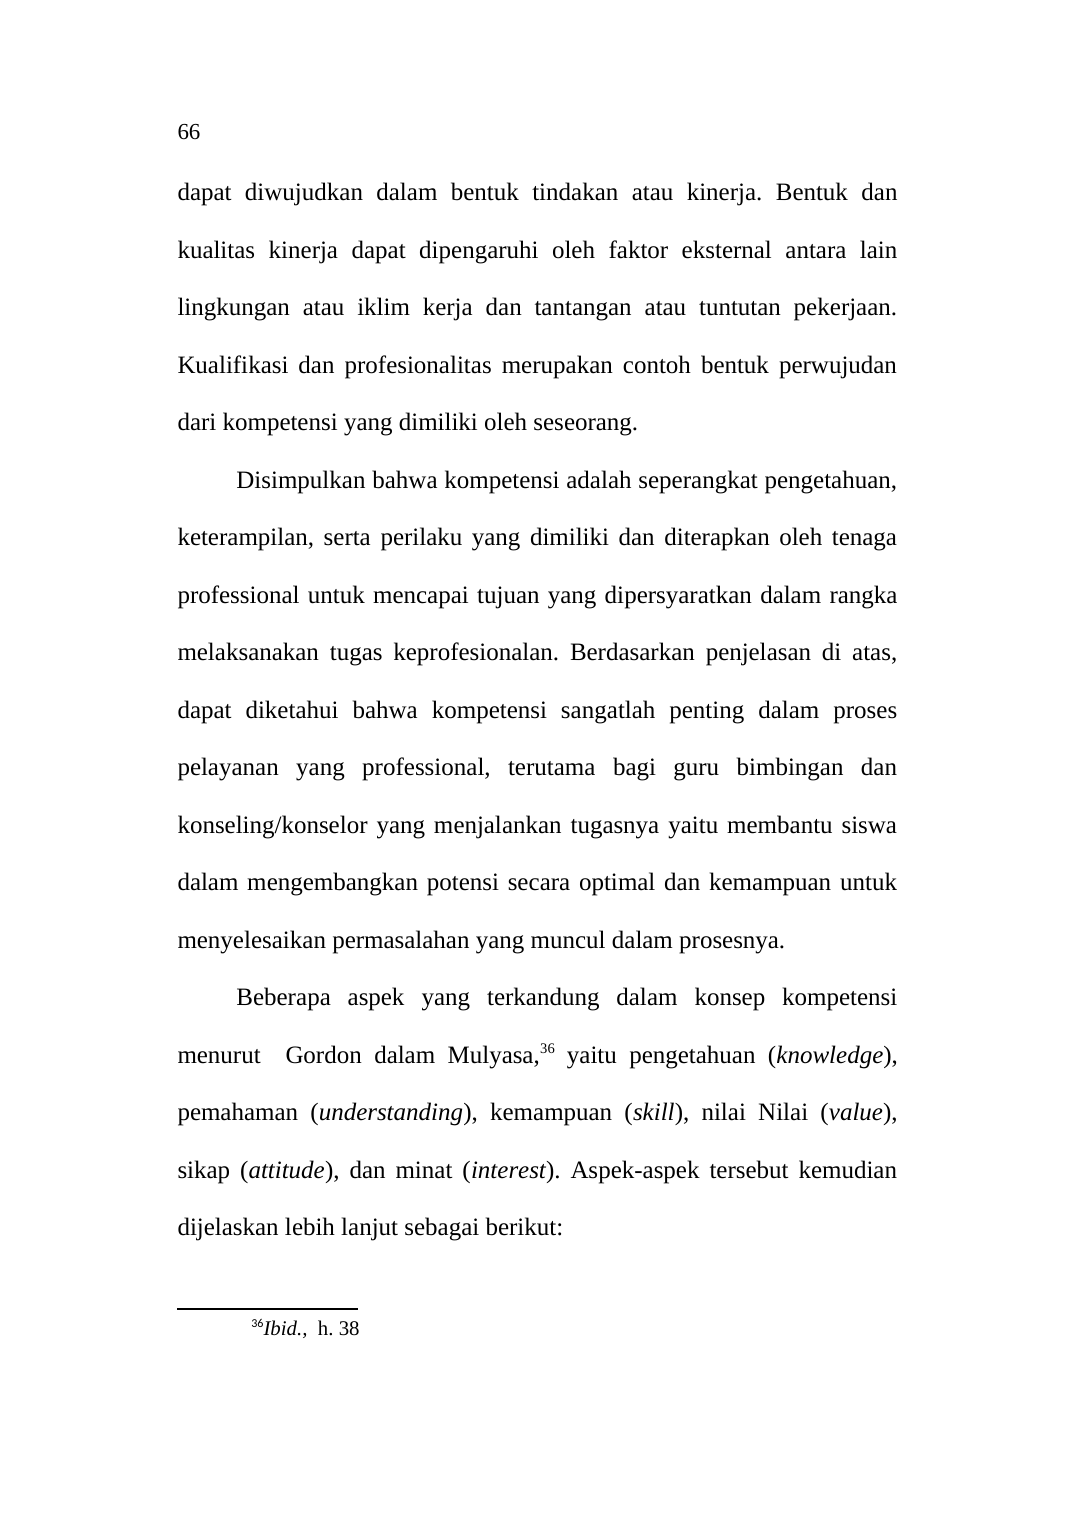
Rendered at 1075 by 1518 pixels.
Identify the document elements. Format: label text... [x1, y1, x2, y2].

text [177, 177, 898, 436]
text Disimpulkan bahwa kompetensi adalah seperangkat pengetahuan, keterampilan, serta perilaku yang dimiliki dan diterapkan oleh tenaga professional untuk mencapai tujuan yang dipersyaratkan dalam rangka melaksanakan tugas keprofesionalan. Berdasarkan penjelasan di atas, dapat diketahui bahwa kompetensi sangatlah penting dalam proses pelayanan yang professional, terutama bagi guru bimbingan dan konseling/konselor yang menjalankan tugasnya yaitu membantu siswa dalam mengembangkan potensi secara optimal dan kemampuan untuk menyelesaikan permasalahan yang muncul dalam prosesnya. [177, 465, 898, 953]
text Beberapa aspek yang terkandung dalam konsep kompetensi menurut Gordon dalam Mulyasa, yaitu pengetahuan (knowledge), pemahaman (understanding), kemampuan (skill), nilai Nilai (value), sikap (attitude), dan minat (interest). Aspek-aspek tersebut kemudian dijelaskan lebih lanjut sebagai berikut: [177, 982, 898, 1241]
